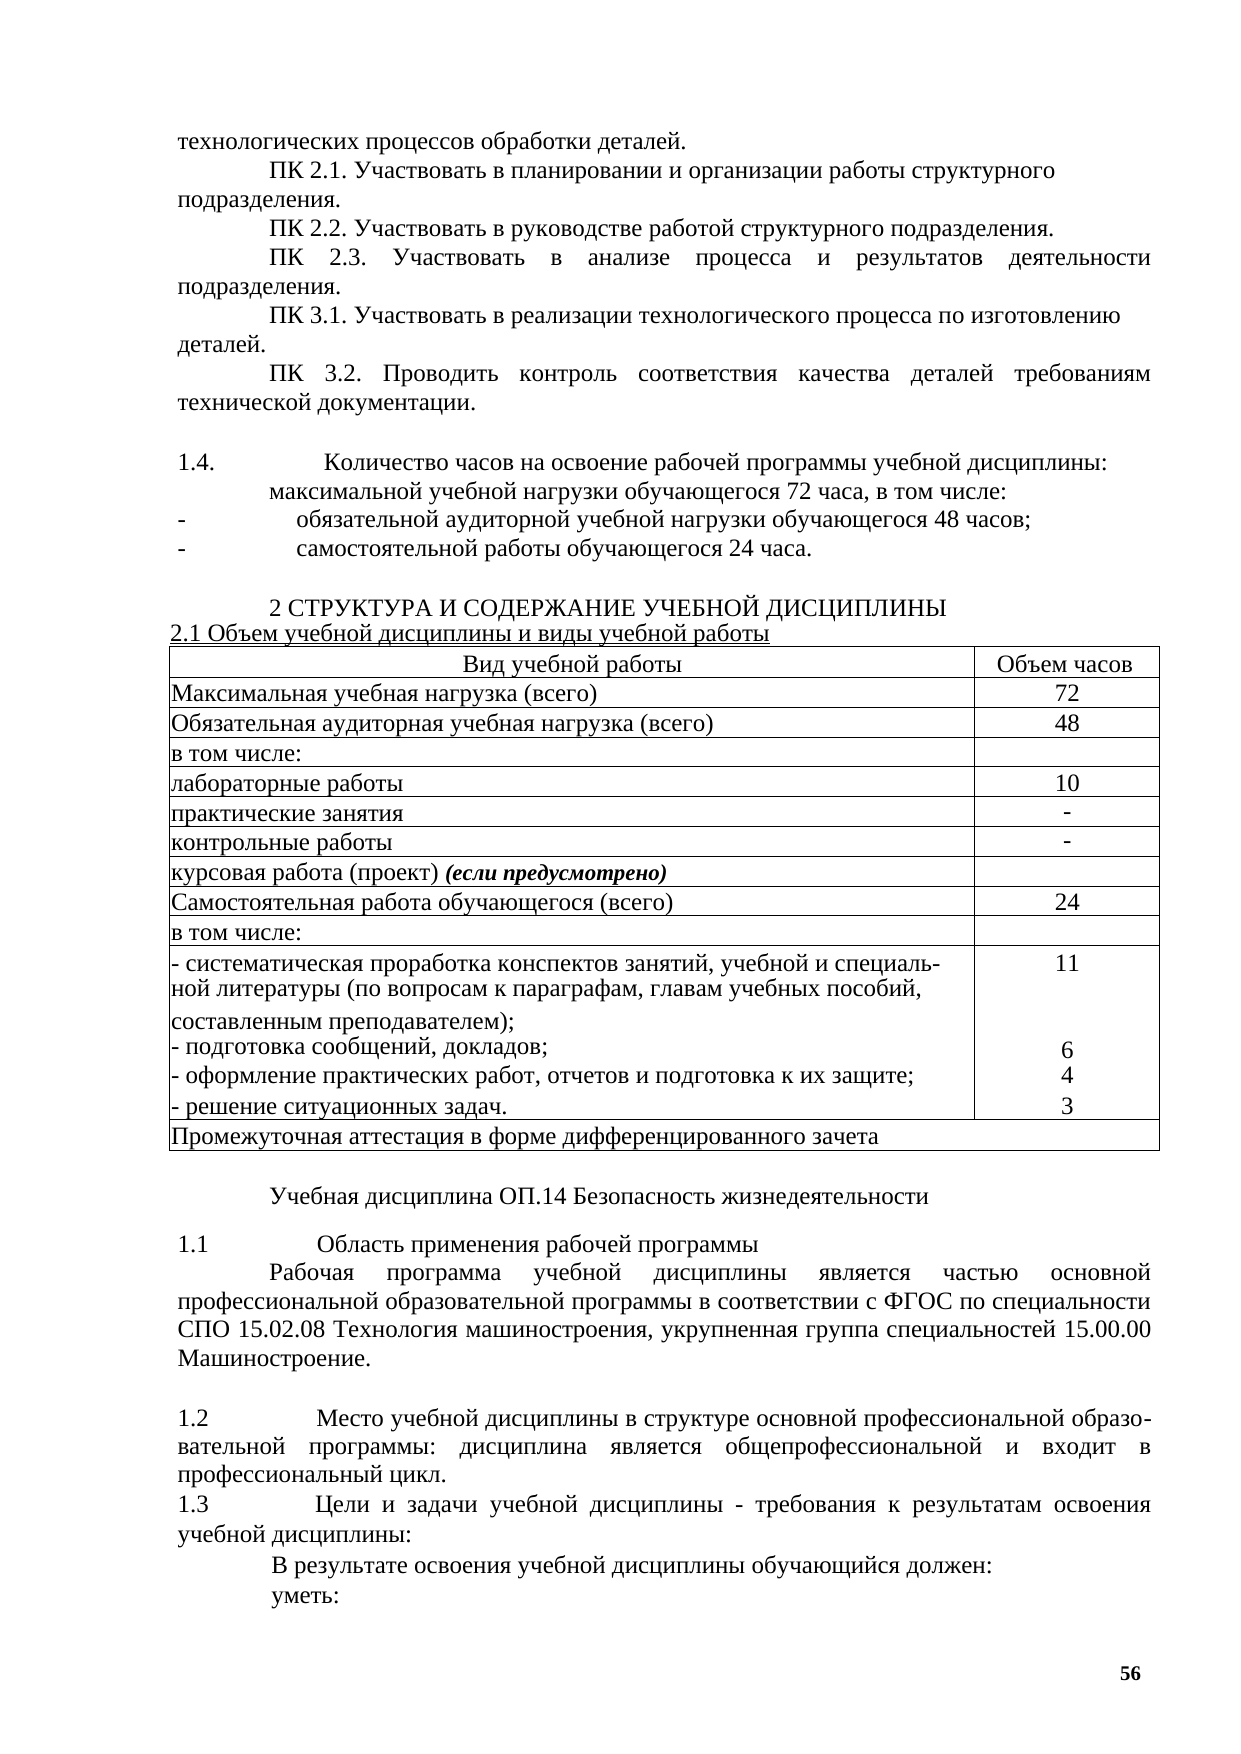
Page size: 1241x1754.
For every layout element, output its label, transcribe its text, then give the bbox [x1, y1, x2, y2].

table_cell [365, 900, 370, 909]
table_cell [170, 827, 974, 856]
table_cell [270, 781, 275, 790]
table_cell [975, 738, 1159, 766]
text уметь: [177, 1579, 1152, 1610]
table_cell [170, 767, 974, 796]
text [177, 126, 1152, 155]
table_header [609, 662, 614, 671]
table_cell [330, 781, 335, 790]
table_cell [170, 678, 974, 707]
text Учебная дисциплина ОП.14 Безопасность жизнедеятельности [177, 1184, 1152, 1209]
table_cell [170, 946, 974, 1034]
list Место учебной дисциплины в структуре основной профессиональной образовательной программы: дисциплина является общепрофессиональной и входит в профессиональный цикл. [177, 1404, 1152, 1488]
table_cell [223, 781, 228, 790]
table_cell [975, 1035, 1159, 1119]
text ПК 2.1. Участвовать в планировании и организации работы структурного подразделения. [177, 155, 1152, 213]
list самостоятельной работы обучающегося 24 часа. [177, 533, 1152, 562]
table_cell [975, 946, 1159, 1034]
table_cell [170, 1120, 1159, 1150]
list Цели и задачи учебной дисциплины - требования к результатам освоения учебной дисциплины: [177, 1488, 1152, 1549]
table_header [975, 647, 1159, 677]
text максимальной учебной нагрузки обучающегося 72 часа, в том числе: [177, 476, 1152, 505]
text В результате освоения учебной дисциплины обучающийся должен: [177, 1549, 1152, 1579]
text ПК 3.2. Проводить контроль соответствия качества деталей требованиям технической документации. [177, 358, 1152, 416]
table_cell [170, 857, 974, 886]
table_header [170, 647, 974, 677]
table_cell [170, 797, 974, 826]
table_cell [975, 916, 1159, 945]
text 2 СТРУКТУРА И СОДЕРЖАНИЕ УЧЕБНОЙ ДИСЦИПЛИНЫ [177, 596, 1152, 621]
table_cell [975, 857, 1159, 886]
text 2.1 Объем учебной дисциплины и виды учебной работы [170, 621, 1159, 646]
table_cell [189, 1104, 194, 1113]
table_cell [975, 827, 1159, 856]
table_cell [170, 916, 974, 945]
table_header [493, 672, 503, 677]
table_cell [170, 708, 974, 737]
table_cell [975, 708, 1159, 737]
list Количество часов на освоение рабочей программы учебной дисциплины: [177, 448, 1152, 476]
text ПК 2.3. Участвовать в анализе процесса и результатов деятельности подразделения. [177, 242, 1152, 300]
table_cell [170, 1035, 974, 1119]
list Область применения рабочей программы [177, 1233, 1152, 1258]
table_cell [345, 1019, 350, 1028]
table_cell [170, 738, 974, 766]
list обязательной аудиторной учебной нагрузки обучающегося 48 часов; [177, 505, 1152, 533]
text ПК 3.1. Участвовать в реализации технологического процесса по изготовлению деталей. [177, 300, 1152, 358]
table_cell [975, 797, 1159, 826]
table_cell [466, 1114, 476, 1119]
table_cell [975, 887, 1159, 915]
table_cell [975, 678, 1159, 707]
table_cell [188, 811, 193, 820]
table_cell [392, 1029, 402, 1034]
text Рабочая программа учебной дисциплины является частью основной профессиональной образовательной программы в соответствии с ФГОС по специальности СПО 15.02.08 Технология машиностроения, укрупненная группа специальностей 15.00.00 Машиностроение. [177, 1258, 1152, 1372]
text ПК 2.2. Участвовать в руководстве работой структурного подразделения. [177, 213, 1152, 242]
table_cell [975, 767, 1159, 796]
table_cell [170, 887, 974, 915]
